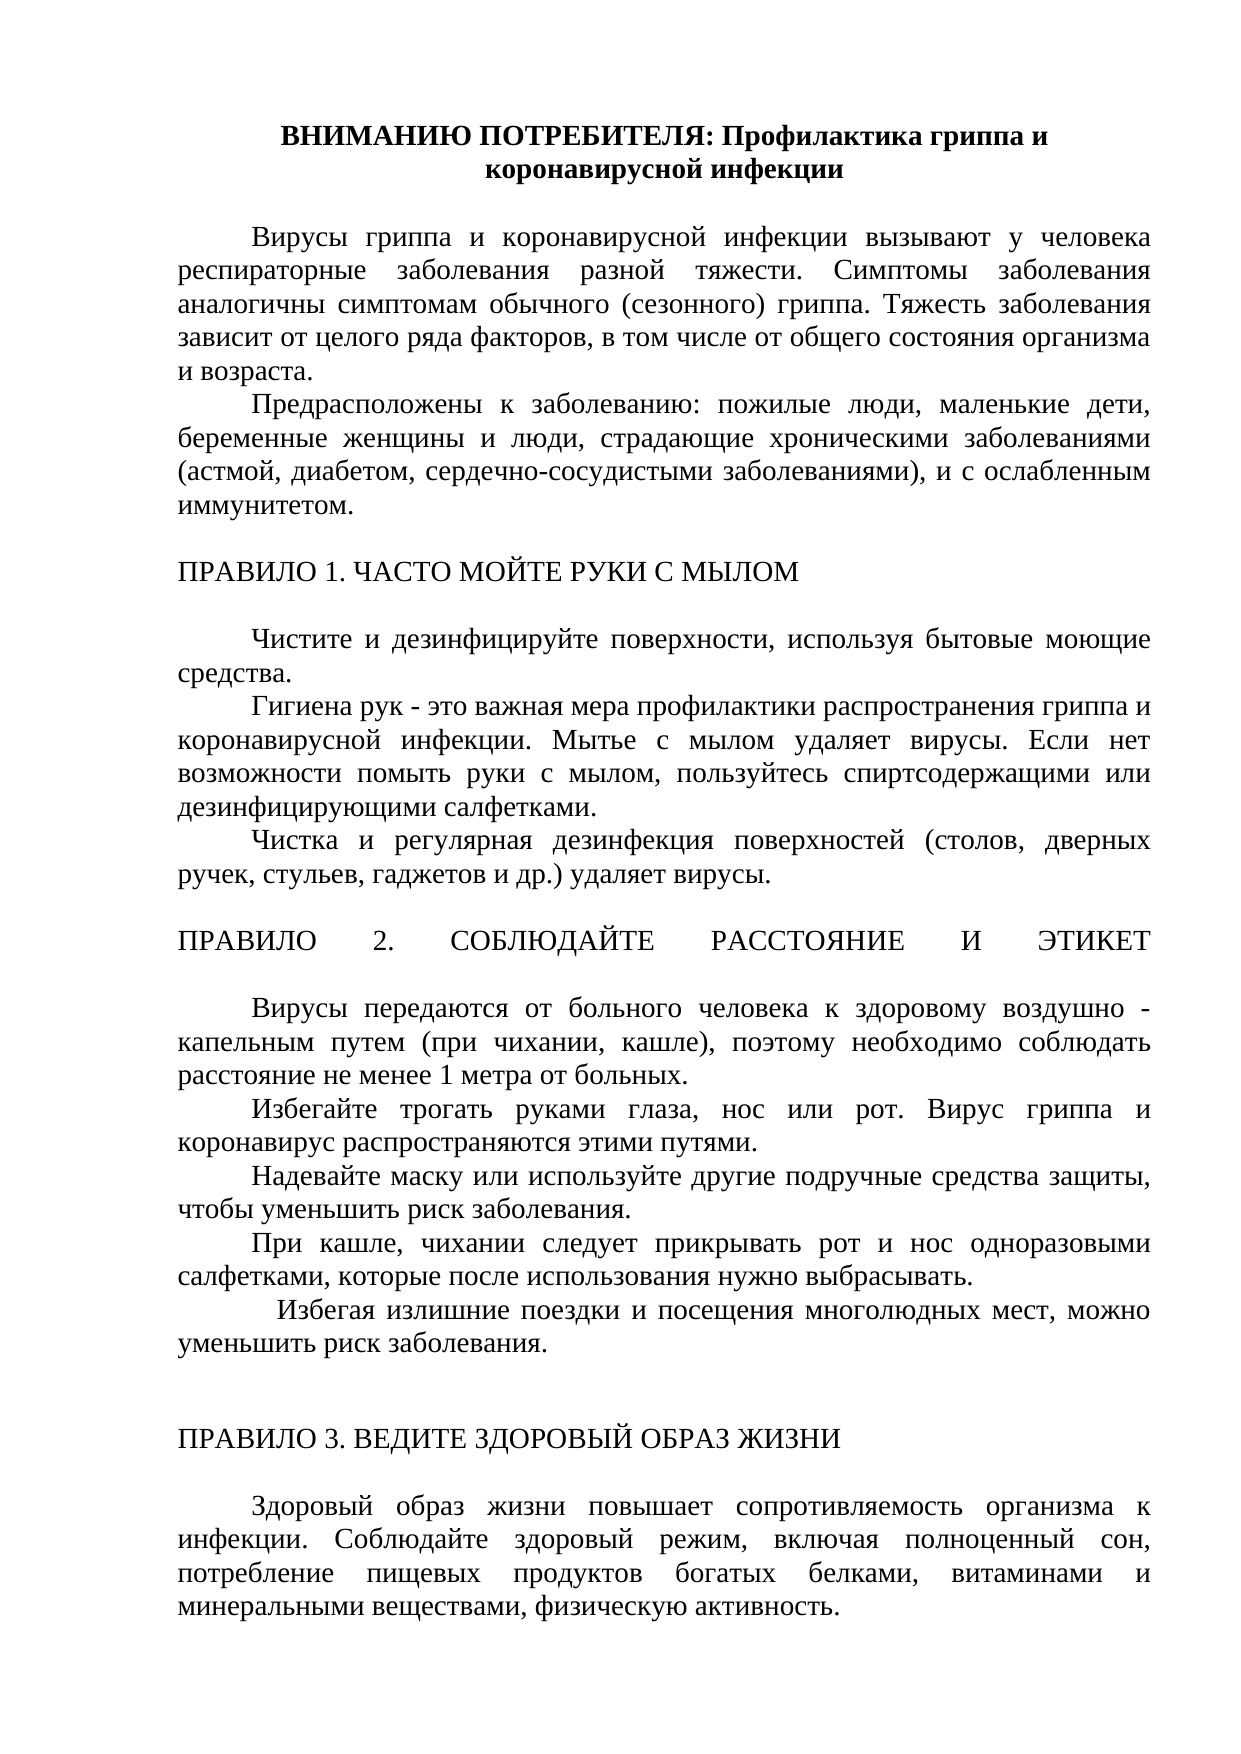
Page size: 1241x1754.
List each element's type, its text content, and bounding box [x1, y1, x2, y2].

text Гигиена рук - это важная мера профилактики распространения гриппа и коронавирусной инфекции. Мытье с мылом удаляет вирусы. Если нет возможности помыть руки с мылом, пользуйтесь спиртсодержащими или дезинфицирующими салфетками. [177, 688, 1152, 822]
text Чистите и дезинфицируйте поверхности, используя бытовые моющие средства. [177, 621, 1152, 688]
text При кашле, чихании следует прикрывать рот и нос одноразовыми салфетками, которые после использования нужно выбрасывать. [177, 1225, 1152, 1292]
text Вирусы передаются от больного человека к здоровому воздушно -капельным путем (при чихании, кашле), поэтому необходимо соблюдать расстояние не менее 1 метра от больных. [177, 990, 1152, 1091]
text Избегайте трогать руками глаза, нос или рот. Вирус гриппа и коронавирус распространяются этими путями. [177, 1091, 1152, 1158]
text Предрасположены к заболеванию: пожилые люди, маленькие дети, беременные женщины и люди, страдающие хроническими заболеваниями (астмой, диабетом, сердечно-сосудистыми заболеваниями), и с ослабленным иммунитетом. [177, 386, 1152, 521]
text Здоровый образ жизни повышает сопротивляемость организма к инфекции. Соблюдайте здоровый режим, включая полноценный сон, потребление пищевых продуктов богатых белками, витаминами и минеральными веществами, физическую активность. [177, 1488, 1152, 1622]
text Чистка и регулярная дезинфекция поверхностей (столов, дверных ручек, стульев, гаджетов и др.) удаляет вирусы. [177, 822, 1152, 889]
text Надевайте маску или используйте другие подручные средства защиты, чтобы уменьшить риск заболевания. [177, 1158, 1152, 1225]
text ПРАВИЛО 1. ЧАСТО МОЙТЕ РУКИ С МЫЛОМ [177, 521, 1152, 621]
text ВНИМАНИЮ ПОТРЕБИТЕЛЯ: Профилактика гриппа и коронавирусной инфекции [177, 118, 1152, 185]
text ПРАВИЛО 3. ВЕДИТЕ ЗДОРОВЫЙ ОБРАЗ ЖИЗНИ [177, 1387, 1152, 1488]
text Вирусы гриппа и коронавирусной инфекции вызывают у человека респираторные заболевания разной тяжести. Симптомы заболевания аналогичны симптомам обычного (сезонного) гриппа. Тяжесть заболевания зависит от целого ряда факторов, в том числе от общего состояния организма и возраста. [177, 185, 1152, 386]
text Избегая излишние поездки и посещения многолюдных мест, можно уменьшить риск заболевания. [177, 1292, 1152, 1359]
text ПРАВИЛО 2. СОБЛЮДАЙТЕ РАССТОЯНИЕ И ЭТИКЕТ [177, 923, 1152, 990]
